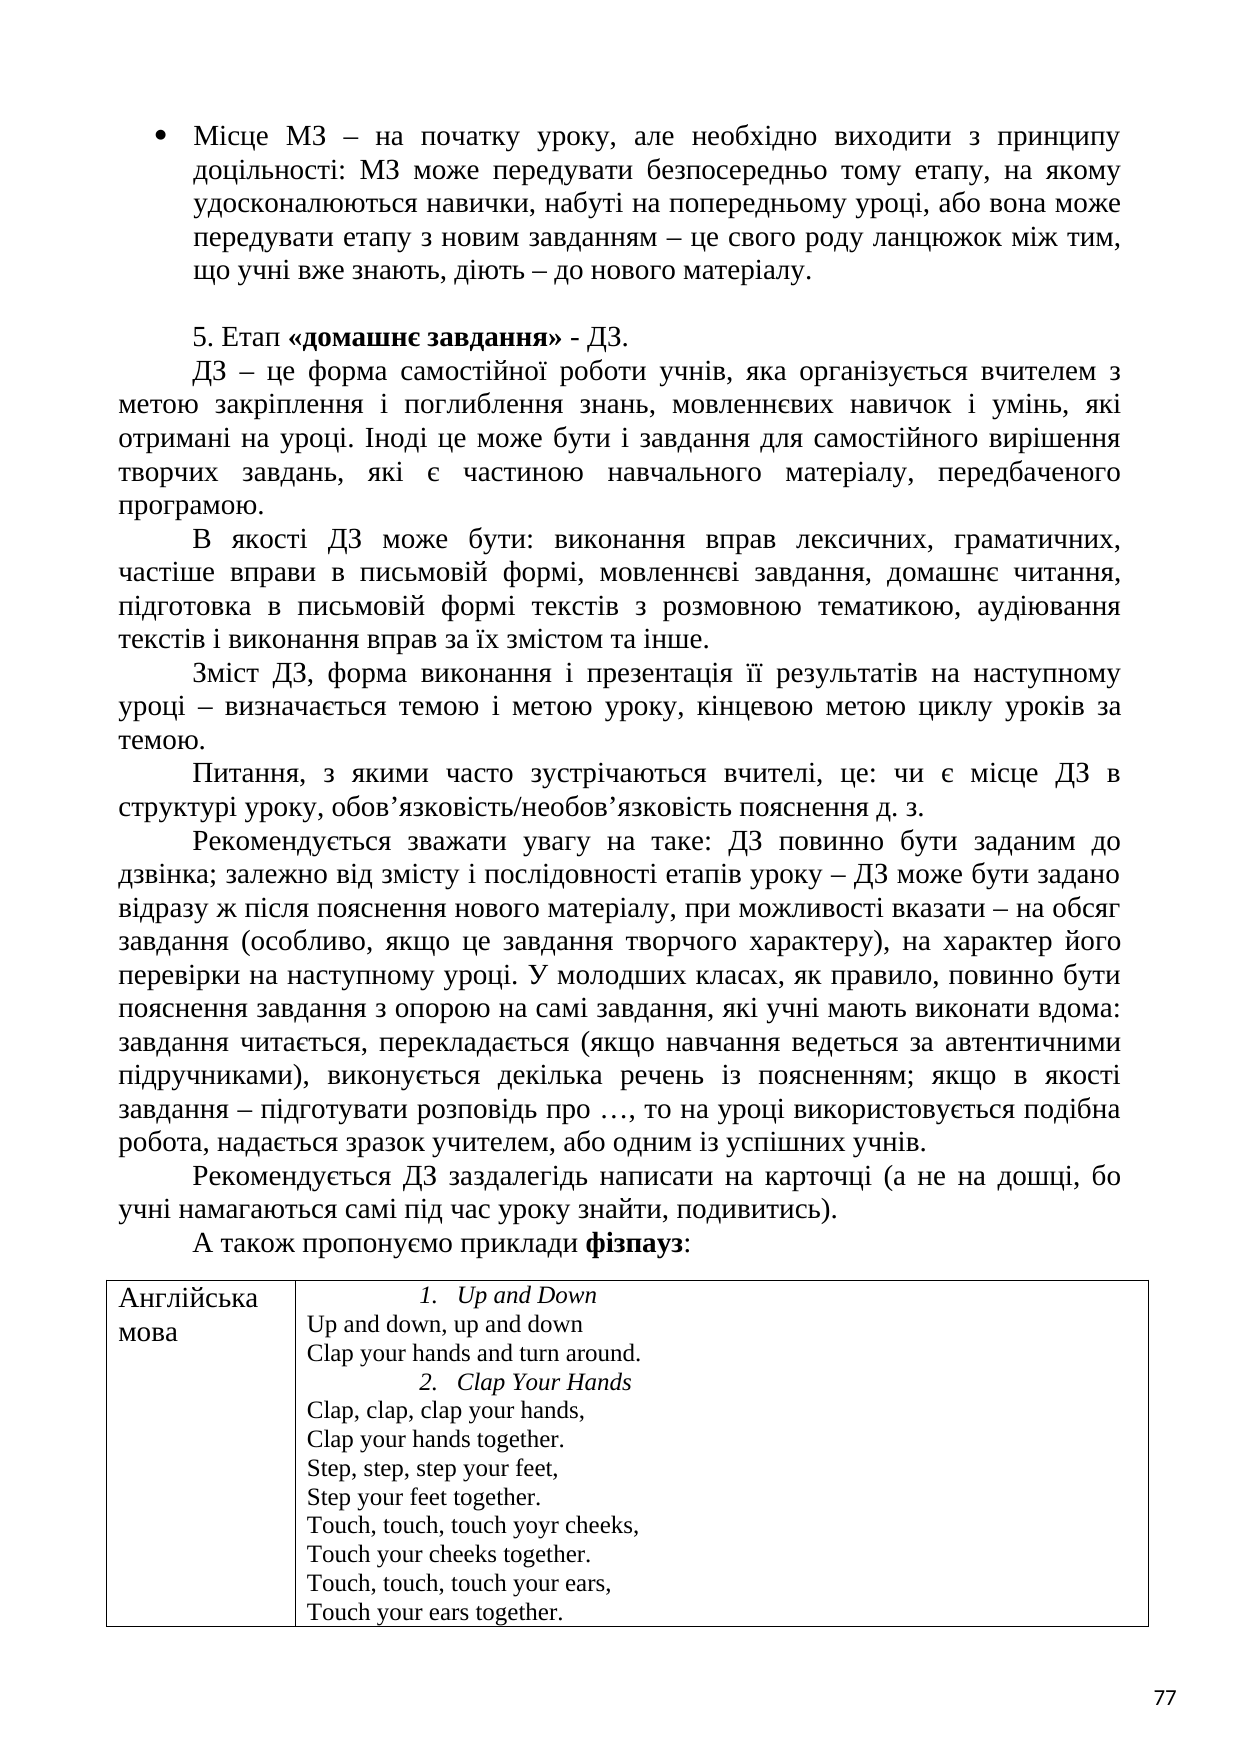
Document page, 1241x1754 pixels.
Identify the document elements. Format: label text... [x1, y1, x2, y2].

text Рекомендується зважати увагу на таке: ДЗ повинно бути заданим до дзвінка; залежно від змісту і послідовності етапів уроку – ДЗ може бути задано відразу ж після пояснення нового матеріалу, при можливості вказати – на обсяг завдання (особливо, якщо це завдання творчого характеру), на характер його перевірки на наступному уроці. У молодших класах, як правило, повинно бути пояснення завдання з опорою на самі завдання, які учні мають виконати вдома: завдання читається, перекладається (якщо навчання ведеться за автентичними підручниками), виконується декілька речень із поясненням; якщо в якості завдання – підготувати розповідь про …, то на уроці використовується подібна робота, надається зразок учителем, або одним із успішних учнів. [118, 823, 1122, 1158]
table_header Англійська мова [107, 1281, 295, 1626]
text 5. Етап «домашнє завдання» - ДЗ. [118, 319, 1122, 353]
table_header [296, 1281, 419, 1626]
text Рекомендується ДЗ заздалегідь написати на карточці (а не на дошці, бо учні намагаються самі під час уроку знайти, подивитись). [118, 1158, 1122, 1225]
text В якості ДЗ може бути: виконання вправ лексичних, граматичних, частіше вправи в письмовій формі, мовленнєві завдання, домашнє читання, підготовка в письмовій формі текстів з розмовною тематикою, аудіювання текстів і виконання вправ за їх змістом та інше. [118, 521, 1122, 655]
text ДЗ – це форма самостійної роботи учнів, яка організується вчителем з метою закріплення і поглиблення знань, мовленнєвих навичок і умінь, які отримані на уроці. Іноді це може бути і завдання для самостійного вирішення творчих завдань, які є частиною навчального матеріалу, передбаченого програмою. [118, 353, 1122, 521]
text А також пропонуємо приклади фізпауз: [118, 1225, 1122, 1259]
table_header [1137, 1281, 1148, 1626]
list Місце МЗ – на початку уроку, але необхідно виходити з принципу доцільності: МЗ може передувати безпосередньо тому етапу, на якому удосконалюються навички, набуті на попередньому уроці, або вона може передувати етапу з новим завданням – це свого роду ланцюжок між тим, що учні вже знають, діють – до нового матеріалу. [156, 118, 1122, 286]
text Зміст ДЗ, форма виконання і презентація її результатів на наступному уроці – визначається темою і метою уроку, кінцевою метою циклу уроків за темою. [118, 655, 1122, 756]
text Питання, з якими часто зустрічаються вчителі, це: чи є місце ДЗ в структурі уроку, обов’язковість/необов’язковість пояснення д. з. [118, 756, 1122, 823]
